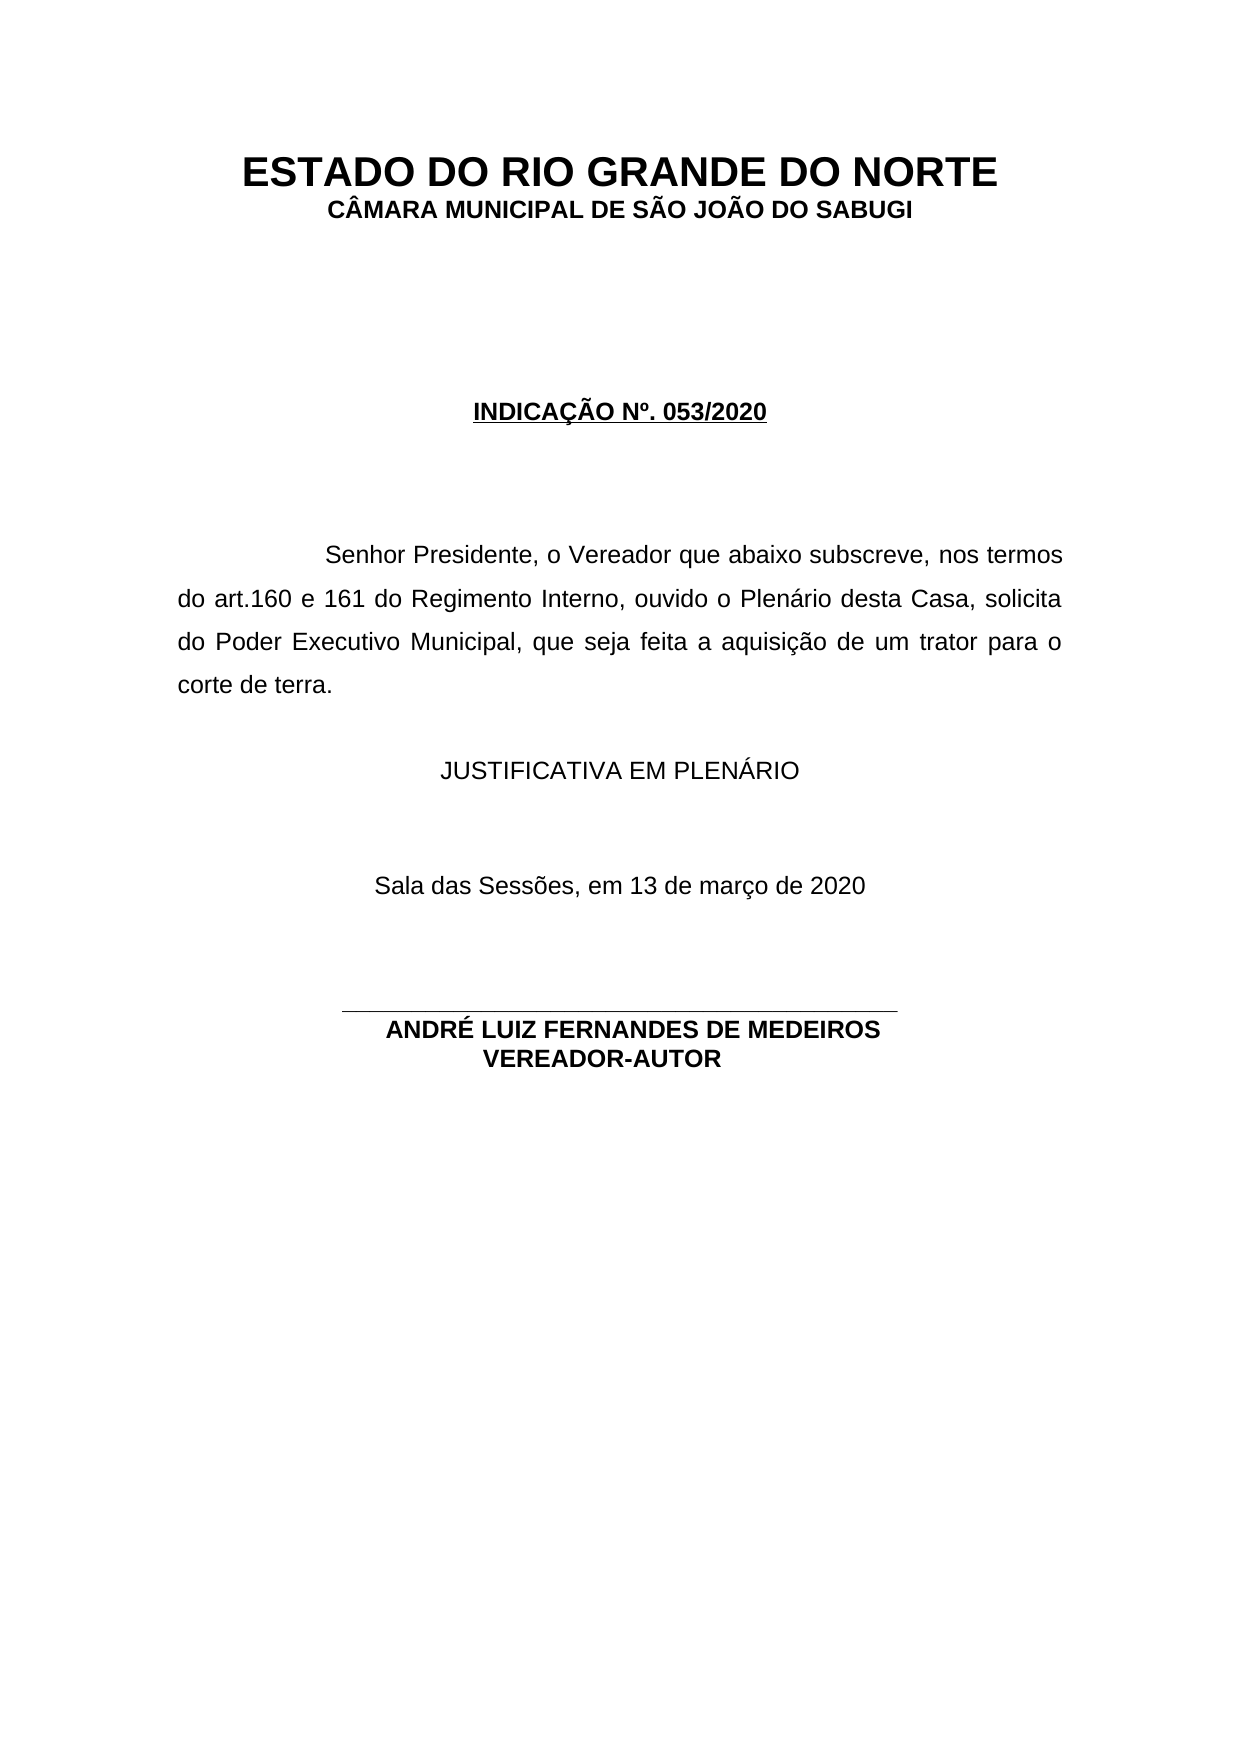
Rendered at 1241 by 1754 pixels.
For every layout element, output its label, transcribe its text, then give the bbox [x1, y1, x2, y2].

text ANDRÉ LUIZ FERNANDES DE MEDEIROS [177, 1015, 1063, 1044]
text INDICAÇÃO Nº. 053/2020 [177, 397, 1063, 426]
text Senhor Presidente, o Vereador que abaixo subscreve, nos termos do art.160 e 161 do Regimento Interno, ouvido o Plenário desta Casa, solicita do Poder Executivo Municipal, que seja feita a aquisição de um trator para o corte de terra. [177, 541, 1063, 699]
text JUSTIFICATIVA EM PLENÁRIO [177, 756, 1063, 785]
text ________________________________________ [177, 986, 1063, 1015]
text CÂMARA MUNICIPAL DE SÃO JOÃO DO SABUGI [177, 196, 1063, 224]
text Sala das Sessões, em 13 de março de 2020 [177, 871, 1063, 900]
text VEREADOR-AUTOR [177, 1044, 1063, 1072]
text ESTADO DO RIO GRANDE DO NORTE [177, 148, 1063, 196]
